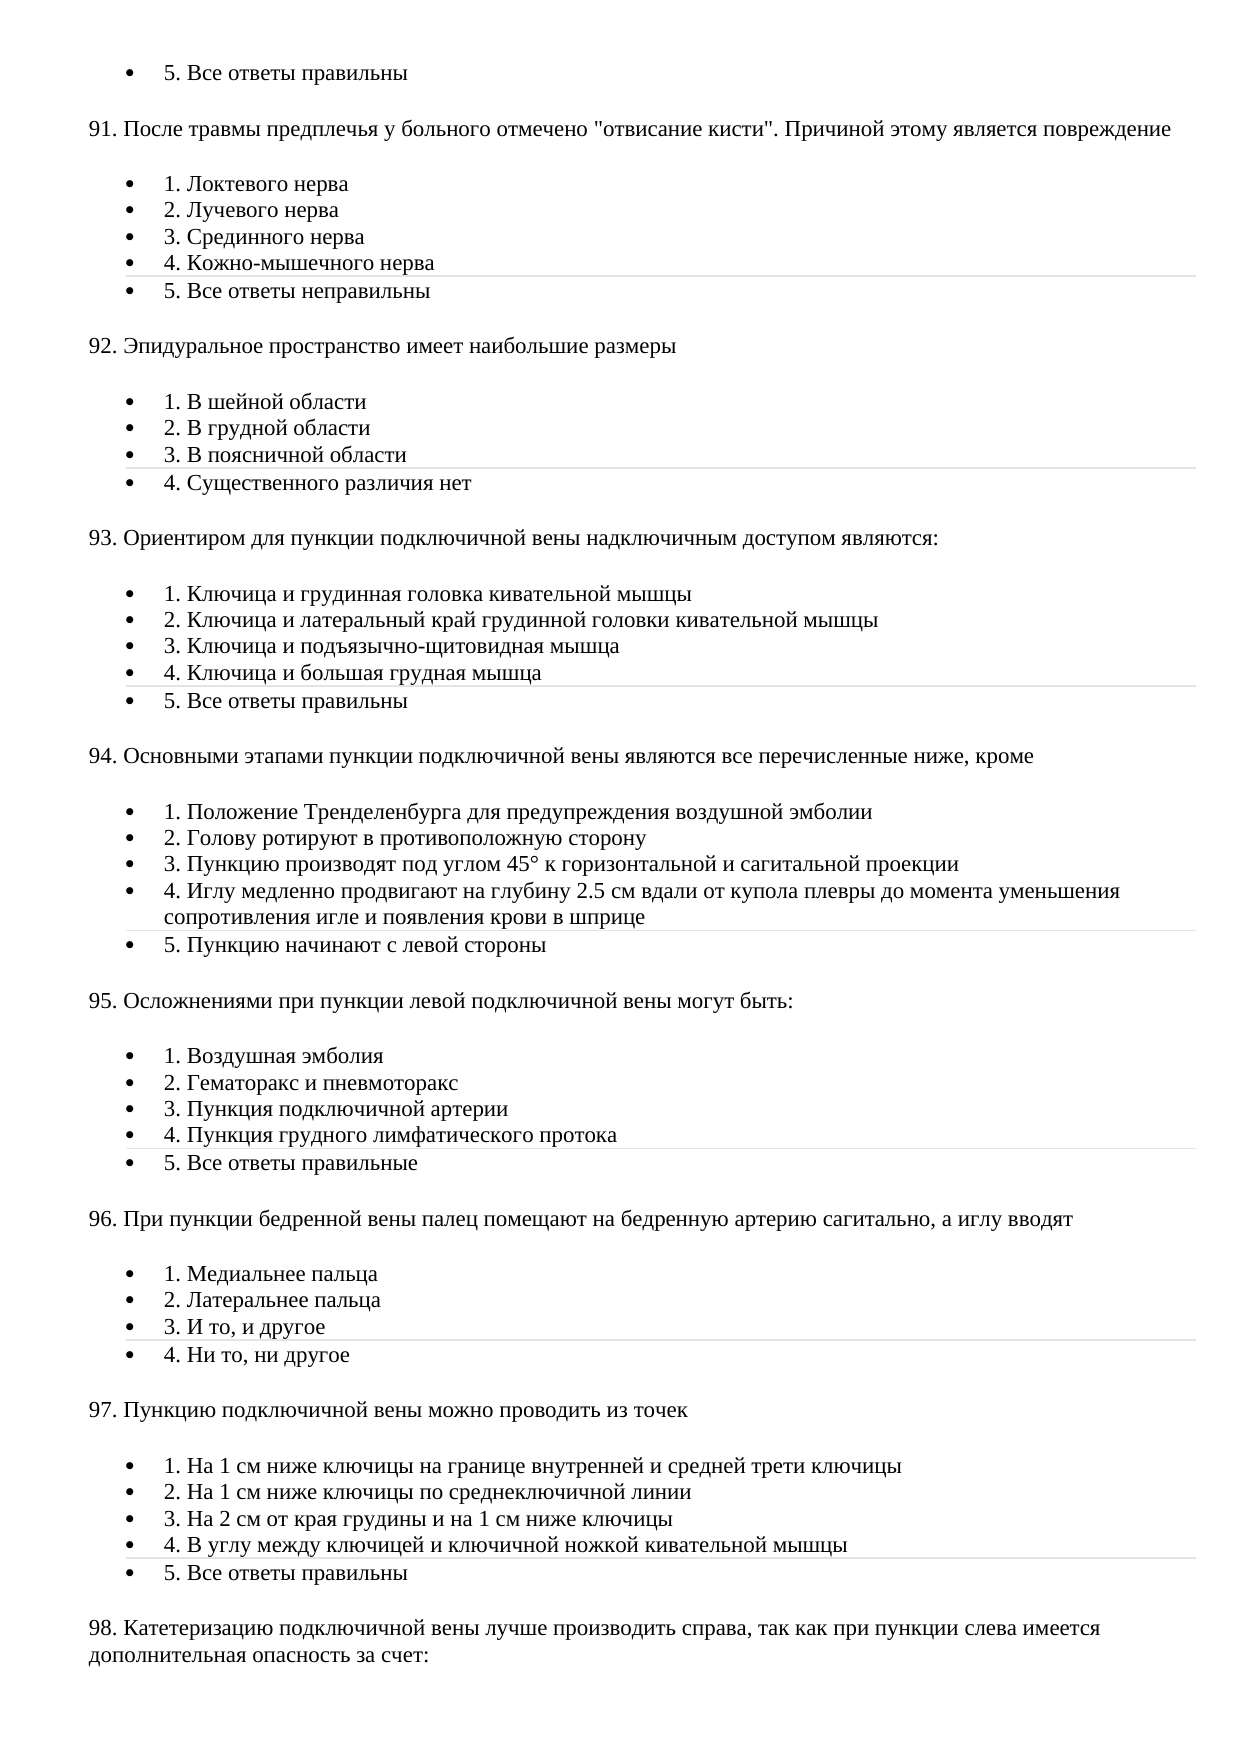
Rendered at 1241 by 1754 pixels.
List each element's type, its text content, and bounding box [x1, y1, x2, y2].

list 5. Все ответы неправильны [126, 277, 1196, 303]
list 2. Лучевого нерва [126, 196, 1196, 223]
list 1. На 1 см ниже ключицы на границе внутренней и средней трети ключицы [126, 1452, 1196, 1478]
list 1. В шейной области [126, 388, 1196, 414]
list 3. В поясничной области [126, 441, 1196, 467]
text 91. После травмы предплечья у больного отмечено "отвисание кисти". Причиной этому является повреждение [89, 114, 1196, 141]
list 4. Пункция грудного лимфатического протока [126, 1121, 1196, 1148]
list 4. Ключица и большая грудная мышца [126, 659, 1196, 685]
list 2. Латеральнее пальца [126, 1287, 1196, 1313]
list 3. На 2 см от края грудины и на 1 см ниже ключицы [126, 1504, 1196, 1531]
list 3. Срединного нерва [126, 223, 1196, 249]
text 98. Катетеризацию подключичной вены лучше производить справа, так как при пункции слева имеется дополнительная опасность за счет: [89, 1614, 1196, 1667]
list 4. Иглу медленно продвигают на глубину 2.5 см вдали от купола плевры до момента уменьшения сопротивления игле и появления крови в шприце [126, 877, 1196, 930]
list 2. Гематоракс и пневмоторакс [126, 1068, 1196, 1095]
text 96. При пункции бедренной вены палец помещают на бедренную артерию сагитально, а иглу вводят [89, 1205, 1196, 1231]
list 3. Пункция подключичной артерии [126, 1095, 1196, 1121]
list 1. Положение Тренделенбурга для предупреждения воздушной эмболии [126, 798, 1196, 824]
list 1. Локтевого нерва [126, 170, 1196, 196]
list 3. И то, и другое [126, 1313, 1196, 1339]
text 97. Пункцию подключичной вены можно проводить из точек [89, 1396, 1196, 1423]
list 1. Ключица и грудинная головка кивательной мышцы [126, 580, 1196, 606]
list 5. Все ответы правильны [126, 1559, 1196, 1585]
text 93. Ориентиром для пункции подключичной вены надключичным доступом являются: [89, 524, 1196, 551]
list 5. Все ответы правильны [126, 687, 1196, 713]
list 4. Ни то, ни другое [126, 1341, 1196, 1367]
list 2. Ключица и латеральный край грудинной головки кивательной мышцы [126, 606, 1196, 632]
list 3. Пункцию производят под углом 45° к горизонтальной и сагитальной проекции [126, 851, 1196, 877]
list 3. Ключица и подъязычно-щитовидная мышца [126, 632, 1196, 659]
list 1. Воздушная эмболия [126, 1042, 1196, 1068]
text 95. Осложнениями при пункции левой подключичной вены могут быть: [89, 987, 1196, 1013]
list 5. Пункцию начинают с левой стороны [126, 931, 1196, 957]
text 92. Эпидуральное пространство имеет наибольшие размеры [89, 333, 1196, 359]
list 1. Медиальнее пальца [126, 1260, 1196, 1287]
list 2. На 1 см ниже ключицы по среднеключичной линии [126, 1478, 1196, 1504]
list 4. В углу между ключицей и ключичной ножкой кивательной мышцы [126, 1531, 1196, 1557]
list 4. Существенного различия нет [126, 469, 1196, 495]
list 5. Все ответы правильны [126, 59, 1196, 85]
list 5. Все ответы правильные [126, 1149, 1196, 1176]
text 94. Основными этапами пункции подключичной вены являются все перечисленные ниже, кроме [89, 742, 1196, 769]
list 2. В грудной области [126, 414, 1196, 441]
list 4. Кожно-мышечного нерва [126, 249, 1196, 275]
list 2. Голову ротируют в противоположную сторону [126, 824, 1196, 851]
